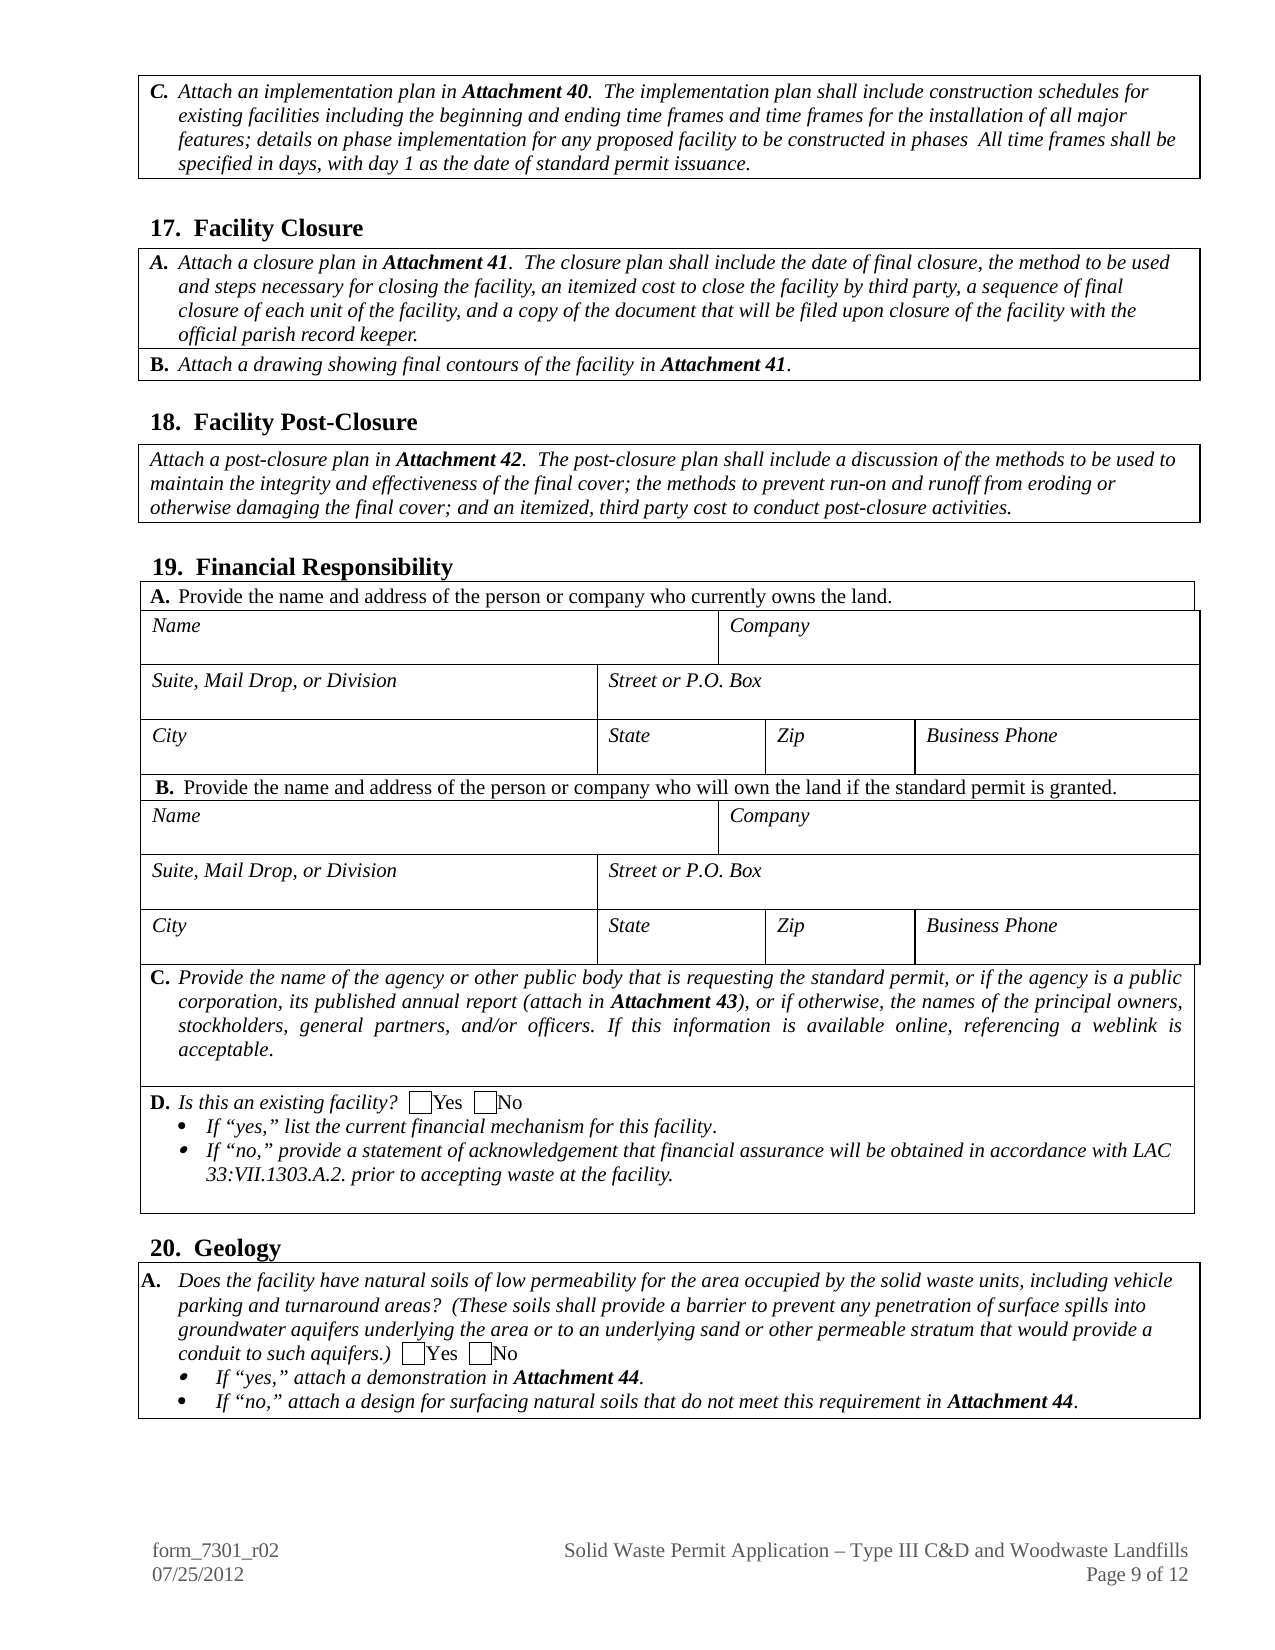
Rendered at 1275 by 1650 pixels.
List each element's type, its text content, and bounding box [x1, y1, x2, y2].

table_cell Suite, Mail Drop, or Division [141, 855, 597, 909]
table_cell Name [141, 801, 718, 854]
table_cell Street or P.O. Box [598, 855, 1199, 909]
table_cell Provide the name and address of the person or company who will own the land if the standard permit is granted. [141, 775, 1199, 799]
table_cell State [598, 720, 765, 774]
table_cell Does the facility have natural soils of low permeability for the area occupied by the solid waste units, including vehicle parking and turnaround areas? (These soils shall provide a barrier to prevent any penetration of surface spills into groundwater aquifers underlying the area or to an underlying sand or other permeable stratum that would provide a conduit to such aquifers.) Yes No If “yes,” attach a demonstration in Attachment 44. If “no,” attach a design for surfacing natural soils that do not meet this requirement in Attachment 44. [139, 1263, 1199, 1418]
table_header 20. Geology [139, 1233, 1200, 1262]
table_cell Is this an existing facility? Yes No If “yes,” list the current financial mechanism for this facility. If “no,” provide a statement of acknowledgement that financial assurance will be obtained in accordance with LAC 33:VII.1303.A.2. prior to accepting waste at the facility. [141, 1087, 1194, 1213]
table_cell Business Phone [916, 910, 1199, 964]
table_cell Street or P.O. Box [598, 665, 1199, 719]
table_cell Business Phone [916, 720, 1199, 774]
table_cell City [141, 910, 597, 964]
table_header 18. Facility Post-Closure [139, 400, 1200, 443]
table_cell Zip [766, 720, 914, 774]
table_cell Company [719, 801, 1199, 854]
table_cell Attach a post-closure plan in Attachment 42. The post-closure plan shall include a discussion of the methods to be used to maintain the integrity and effectiveness of the final cover; the methods to prevent run-on and runoff from eroding or otherwise damaging the final cover; and an itemized, third party cost to conduct post-closure activities. [139, 445, 1199, 522]
table_cell Attach a closure plan in Attachment 41. The closure plan shall include the date of final closure, the method to be used and steps necessary for closing the facility, an itemized cost to close the facility by third party, a sequence of final closure of each unit of the facility, and a copy of the document that will be filed upon closure of the facility with the official parish record keeper. [139, 249, 1199, 347]
table_header 19. Financial Responsibility [141, 552, 1195, 581]
table_cell Attach a drawing showing final contours of the facility in Attachment 41. [139, 349, 1199, 380]
table_cell Company [719, 611, 1199, 664]
table_header 17. Facility Closure [139, 208, 1200, 248]
table_cell Zip [766, 910, 914, 964]
table_cell Provide the name of the agency or other public body that is requesting the standard permit, or if the agency is a public corporation, its published annual report (attach in Attachment 43), or if otherwise, the names of the principal owners, stockholders, general partners, and/or officers. If this information is available online, referencing a weblink is acceptable. [141, 965, 1194, 1086]
table_cell Attach an implementation plan in Attachment 40. The implementation plan shall include construction schedules for existing facilities including the beginning and ending time frames and time frames for the installation of all major features; details on phase implementation for any proposed facility to be constructed in phases All time frames shall be specified in days, with day 1 as the date of standard permit issuance. [139, 76, 1199, 178]
table_cell Provide the name and address of the person or company who currently owns the land. [141, 582, 1194, 609]
table_cell City [141, 720, 597, 774]
table_cell State [598, 910, 765, 964]
table_cell Suite, Mail Drop, or Division [141, 665, 597, 719]
table_cell Name [141, 611, 718, 664]
